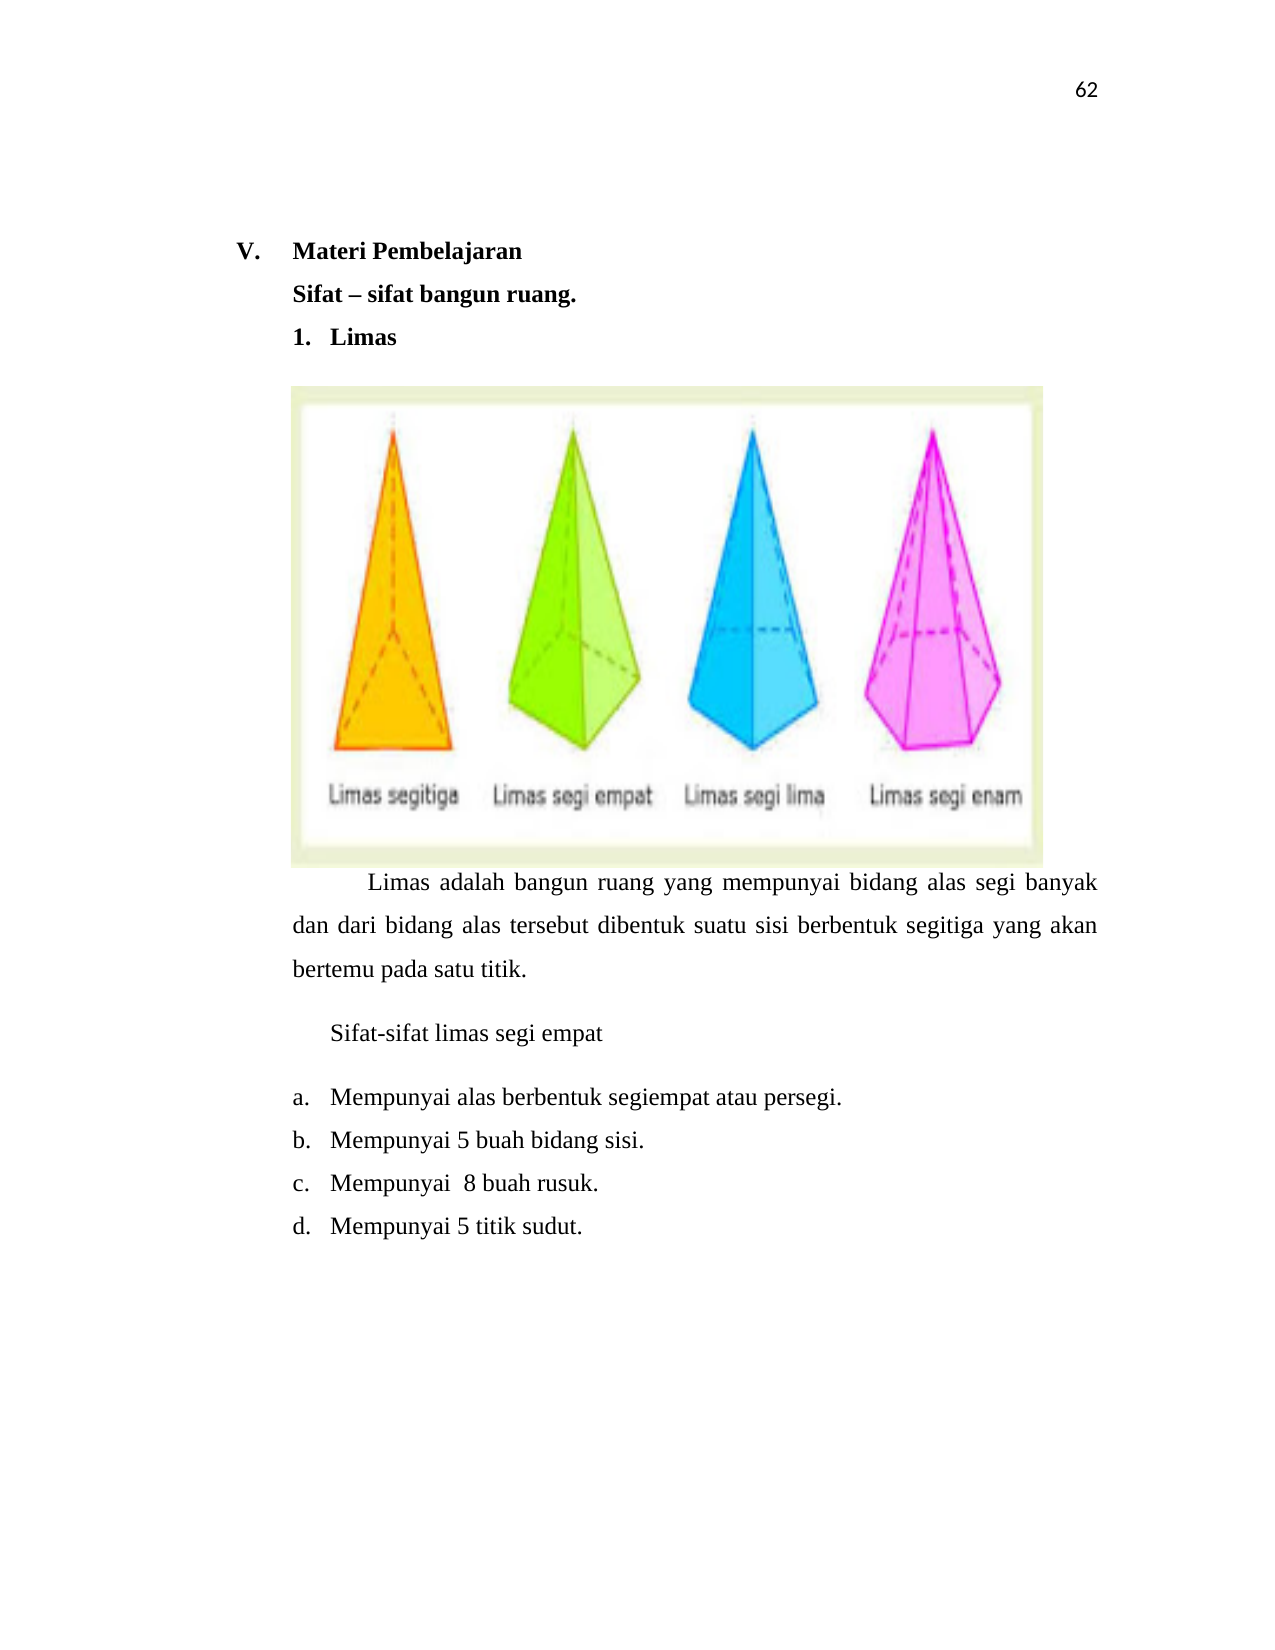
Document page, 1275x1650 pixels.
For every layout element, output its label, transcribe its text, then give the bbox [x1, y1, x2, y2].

list Mempunyai alas berbentuk segiempat atau persegi. [292, 1082, 1098, 1110]
list Mempunyai 5 buah bidang sisi. [292, 1125, 1098, 1153]
text Limas adalah bangun ruang yang mempunyai bidang alas segi banyak dan dari bidang alas tersebut dibentuk suatu sisi berbentuk segitiga yang akan bertemu pada satu titik. [292, 867, 1098, 982]
text Sifat-sifat limas segi empat [292, 1018, 1098, 1046]
list Materi Pembelajaran [236, 236, 1098, 265]
list Sifat – sifat bangun ruang. [292, 279, 1098, 308]
list Limas [292, 322, 1098, 351]
picture [290, 386, 1044, 868]
list Mempunyai 5 titik sudut. [292, 1211, 1098, 1240]
list Mempunyai 8 buah rusuk. [292, 1168, 1098, 1197]
